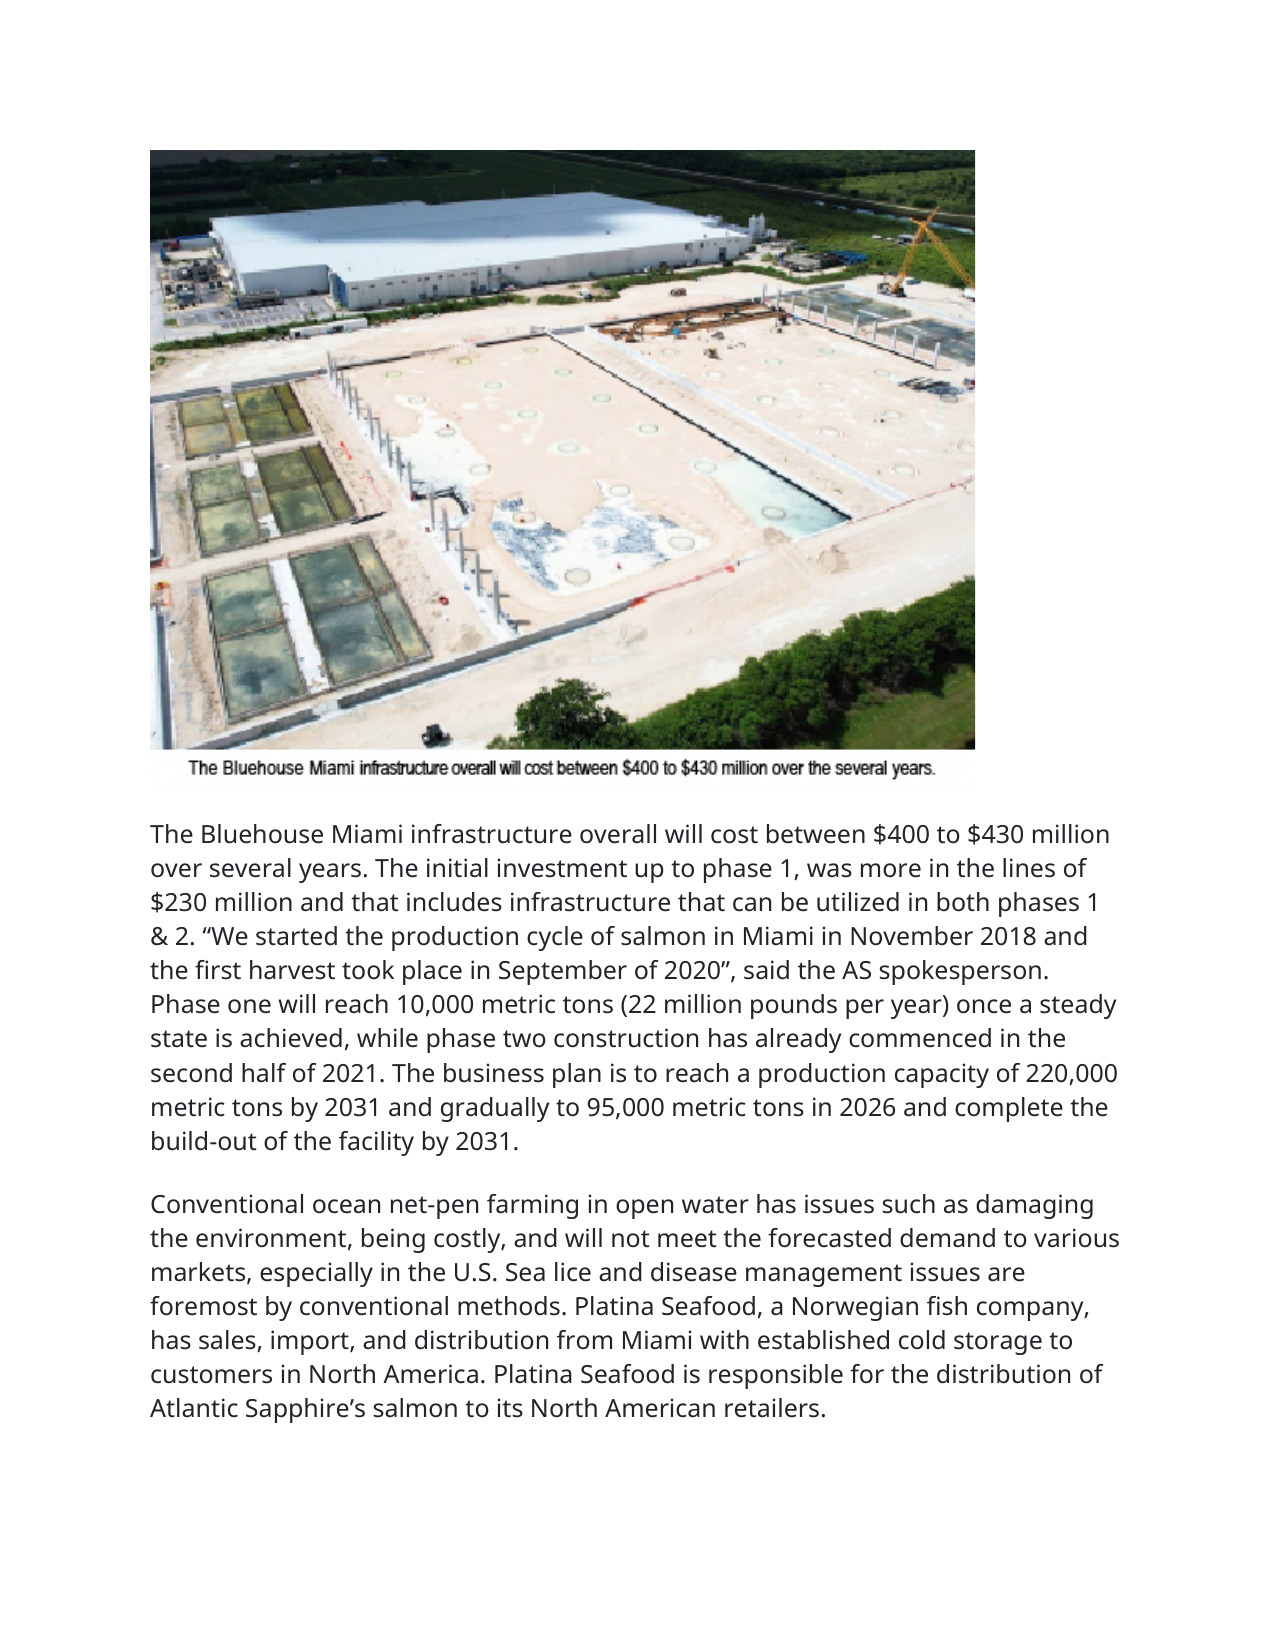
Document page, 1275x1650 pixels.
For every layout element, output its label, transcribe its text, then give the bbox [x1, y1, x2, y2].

picture [150, 150, 976, 789]
text Conventional ocean net-pen farming in open water has issues such as damaging the environment, being costly, and will not meet the forecasted demand to various markets, especially in the U.S. Sea lice and disease management issues are foremost by conventional methods. Platina Seafood, a Norwegian fish company, has sales, import, and distribution from Miami with established cold storage to customers in North America. Platina Seafood is responsible for the distribution of Atlantic Sapphire’s salmon to its North American retailers. [150, 1187, 1125, 1425]
text The Bluehouse Miami infrastructure overall will cost between $400 to $430 million over several years. The initial investment up to phase 1, was more in the lines of $230 million and that includes infrastructure that can be utilized in both phases 1 & 2. “We started the production cycle of salmon in Miami in November 2018 and the first harvest took place in September of 2020”, said the AS spokesperson. Phase one will reach 10,000 metric tons (22 million pounds per year) once a steady state is achieved, while phase two construction has already commenced in the second half of 2021. The business plan is to reach a production capacity of 220,000 metric tons by 2031 and gradually to 95,000 metric tons in 2026 and complete the build-out of the facility by 2031. [150, 817, 1125, 1157]
